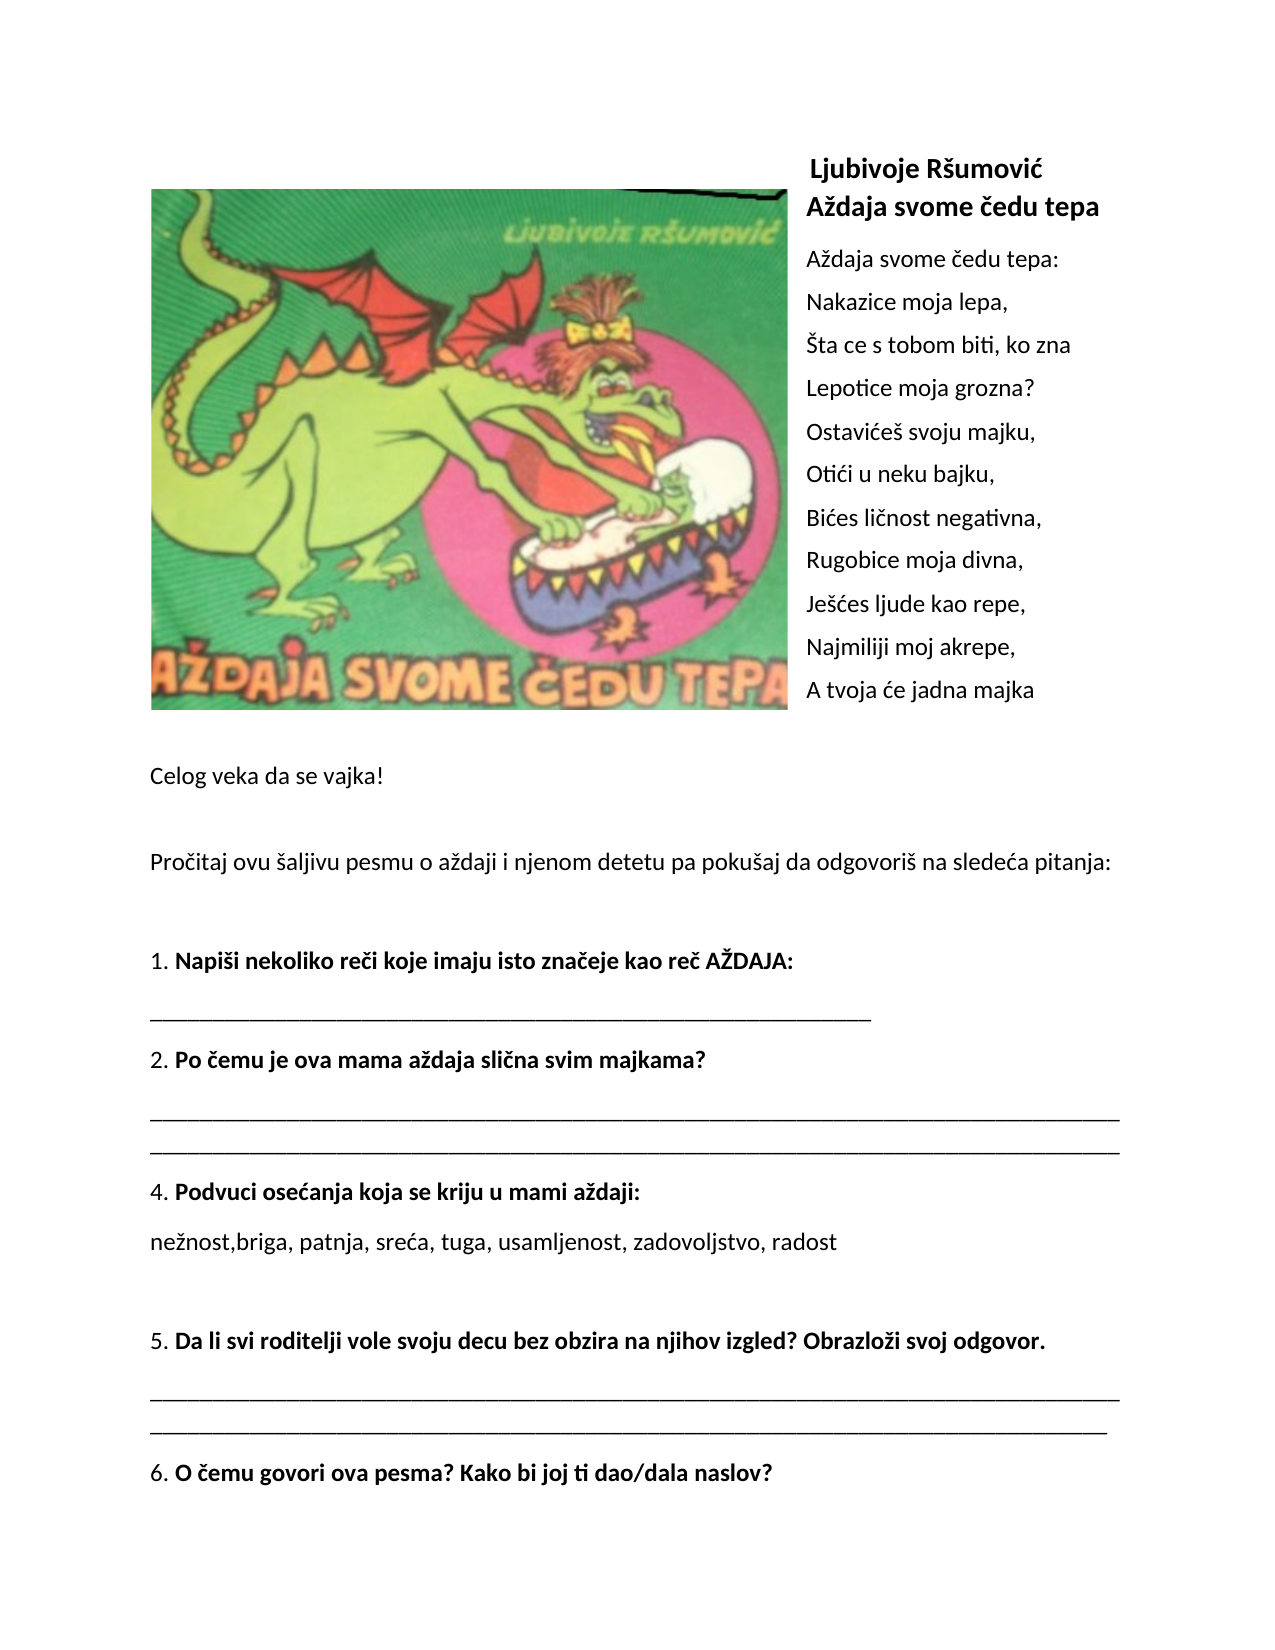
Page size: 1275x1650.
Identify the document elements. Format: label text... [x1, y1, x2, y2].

text Celog veka da se vajka! [150, 717, 1125, 790]
text ___________________________________________________________________________________________________________________________________________________________ [150, 1374, 1125, 1438]
text 2. Po čemu je ova mama aždaja slična svim majkama? [150, 1044, 1125, 1075]
text Pročitaj ovu šaljivu pesmu o aždaji i njenom detetu pa pokušaj da odgovoriš na sledeća pitanja: [150, 846, 1125, 876]
text Ješćes ljude kao repe, [787, 588, 1125, 618]
text A tvoja će jadna majka [787, 674, 1125, 704]
text __________________________________________________________ [150, 994, 1125, 1025]
text ____________________________________________________________________________________________________________________________________________________________ [150, 1094, 1125, 1157]
text Lepotice moja grozna? [787, 373, 1125, 403]
text Šta ce s tobom biti, ko zna [787, 329, 1125, 360]
text nežnost,briga, patnja, sreća, tuga, usamljenost, zadovoljstvo, radost [150, 1226, 1125, 1256]
text 5. Da li svi roditelji vole svoju decu bez obzira na njihov izgled? Obrazloži svoj odgovor. [150, 1325, 1125, 1356]
text Nakazice moja lepa, [787, 287, 1125, 317]
text Bićes ličnost negativna, [787, 502, 1125, 532]
text Ostavićeš svoju majku, [787, 416, 1125, 446]
text Aždaja svome čedu tepa: [787, 243, 1125, 274]
text Rugobice moja divna, [787, 545, 1125, 575]
text Ljubivoje Ršumović Aždaja svome čedu tepa [150, 150, 1125, 224]
text 6. O čemu govori ova pesma? Kako bi joj ti dao/dala naslov? [150, 1457, 1125, 1488]
text Otići u neku bajku, [787, 459, 1125, 489]
text 4. Podvuci osećanja koja se kriju u mami aždaji: [150, 1176, 1125, 1207]
text 1. Napiši nekoliko reči koje imaju isto značeje kao reč AŽDAJA: [150, 945, 1125, 976]
picture [150, 189, 787, 708]
text Najmiliji moj akrepe, [787, 631, 1125, 661]
